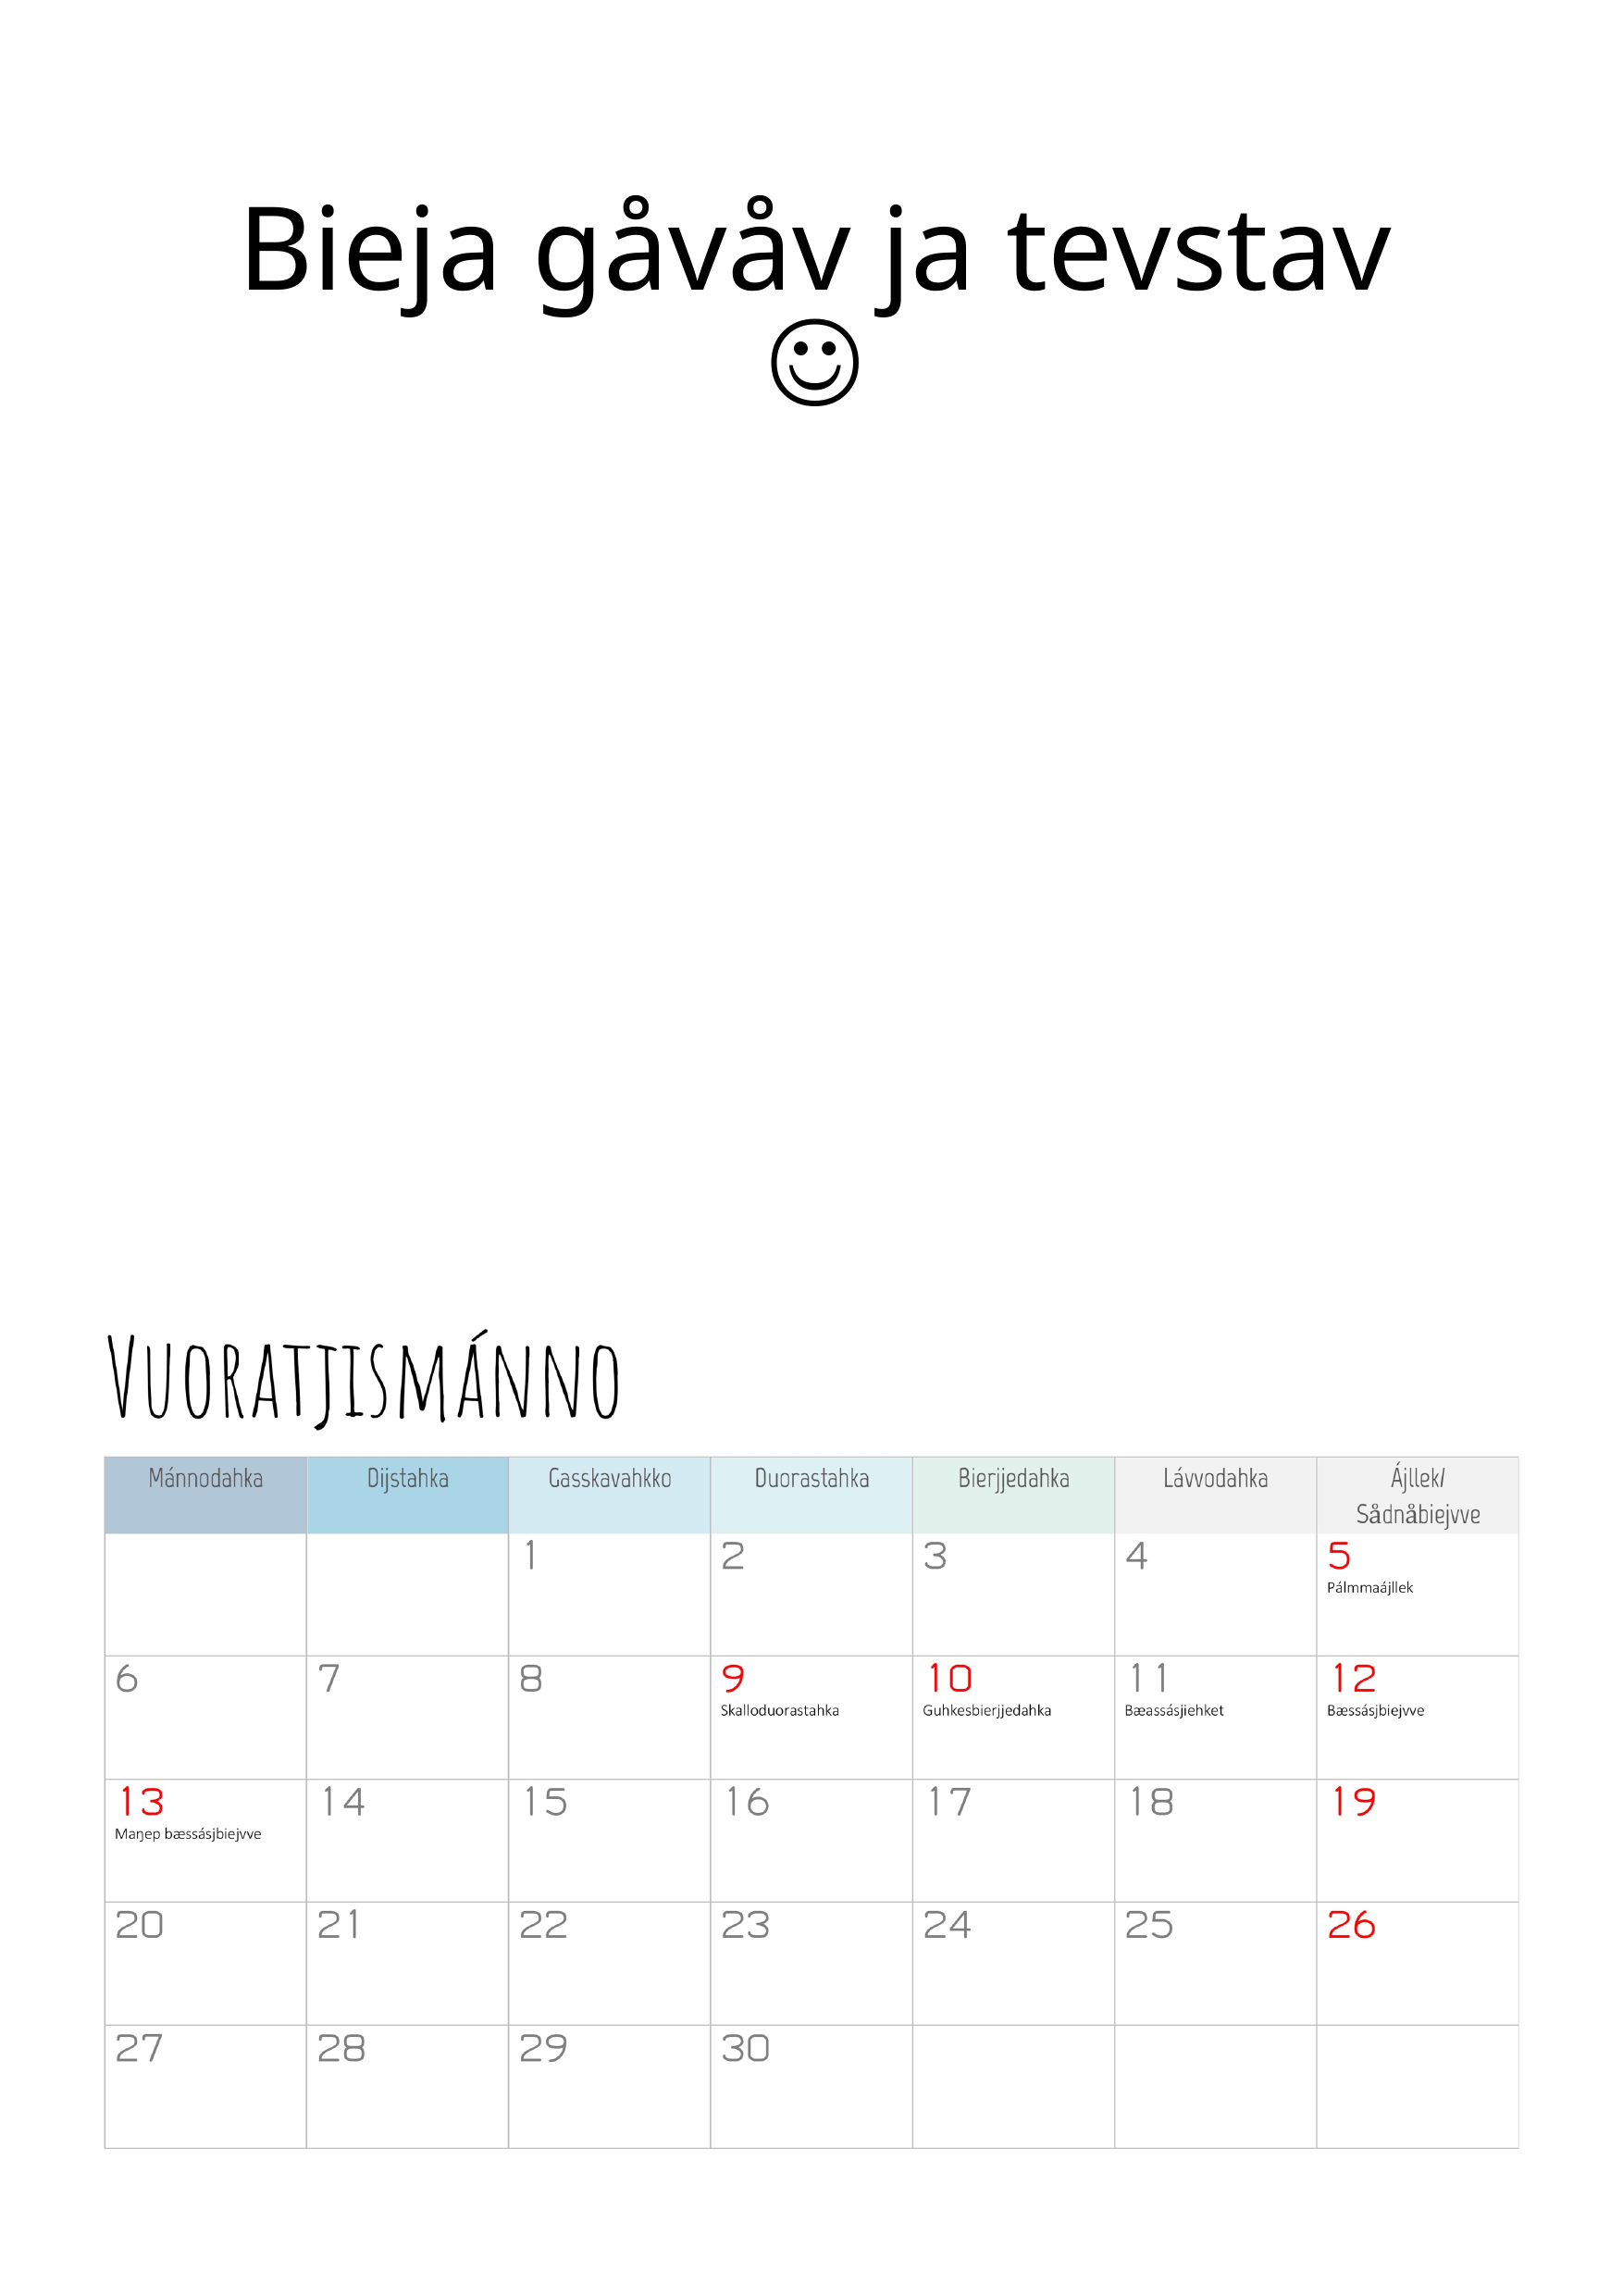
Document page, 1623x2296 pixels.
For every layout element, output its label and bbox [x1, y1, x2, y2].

picture [53, 486, 1519, 2149]
